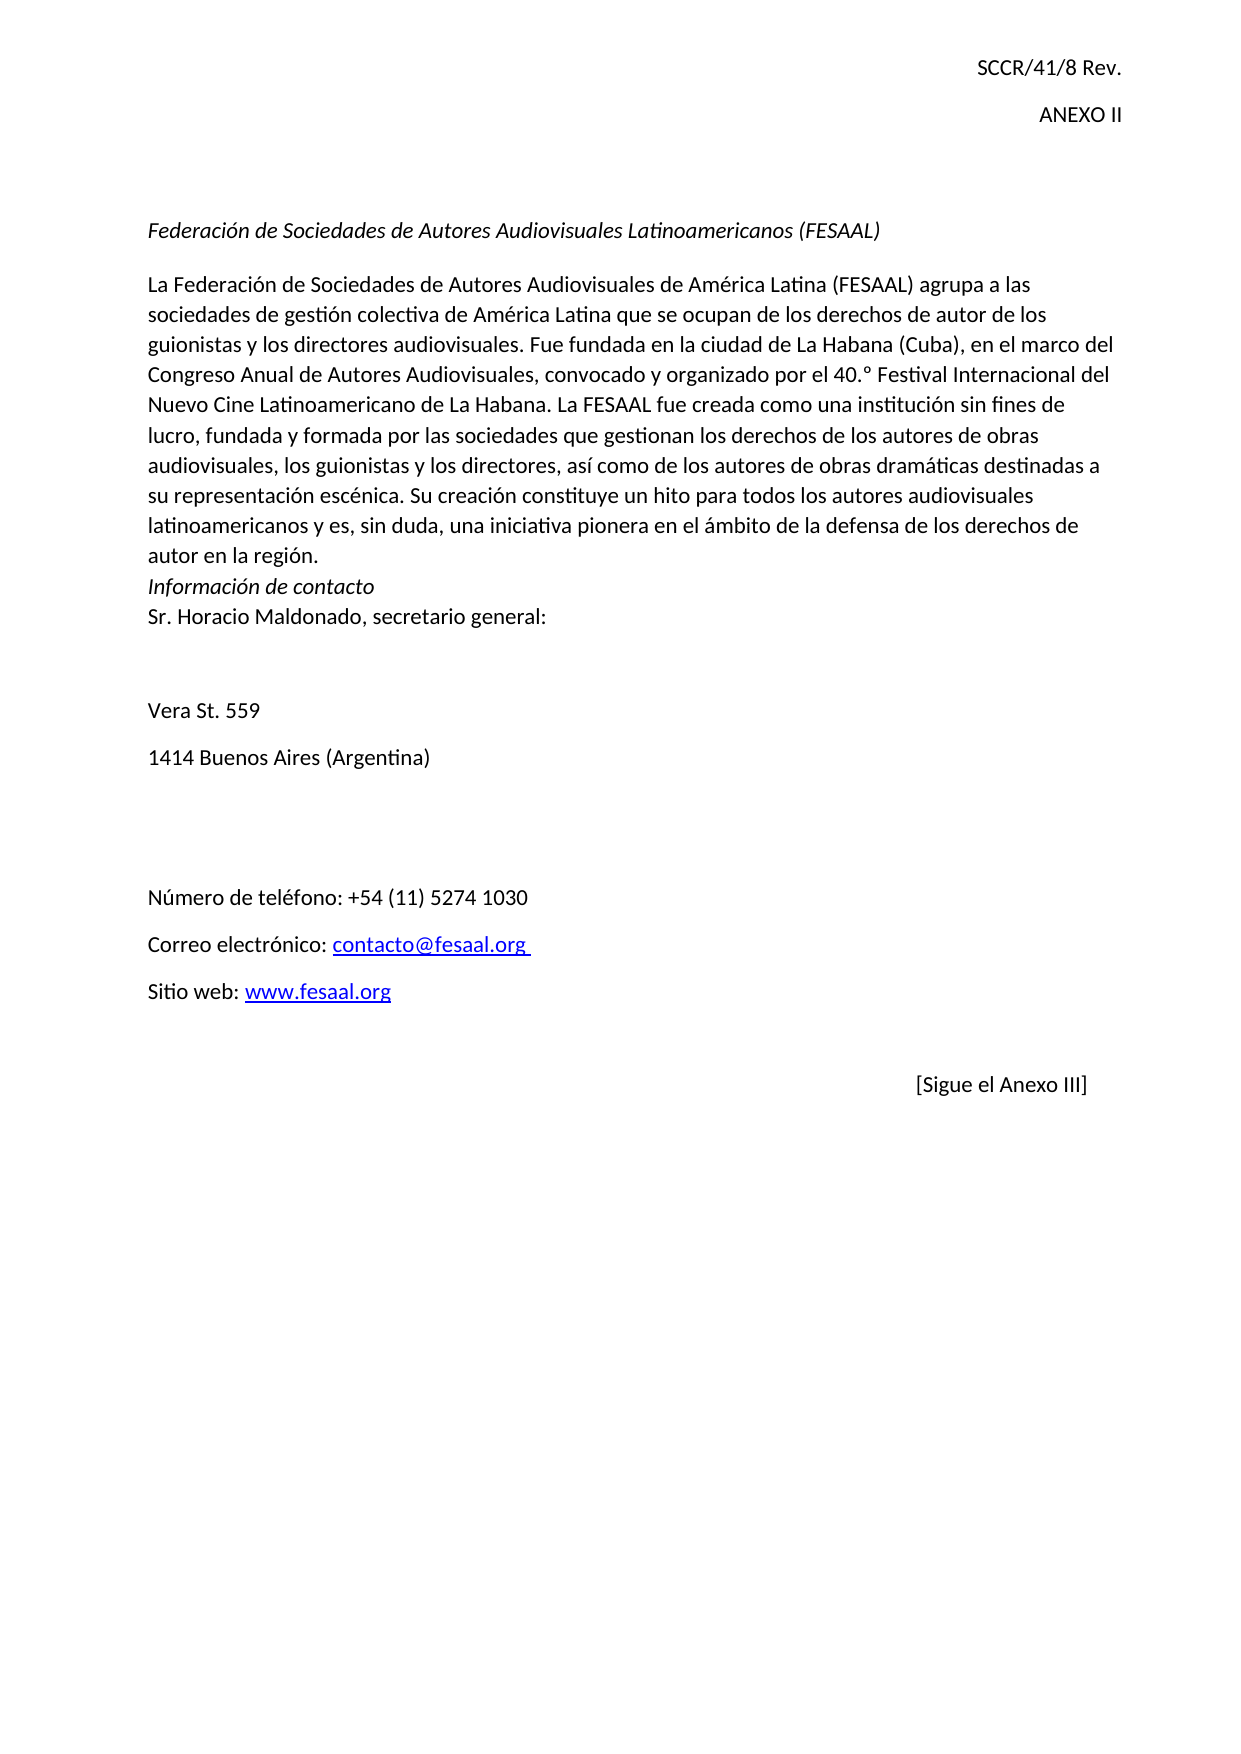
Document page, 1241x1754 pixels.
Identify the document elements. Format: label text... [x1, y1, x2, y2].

text Correo electrónico: contacto@fesaal.org [148, 930, 1122, 958]
text 1414 Buenos Aires (Argentina) [148, 743, 1122, 771]
text La Federación de Sociedades de Autores Audiovisuales de América Latina (FESAAL) agrupa a las sociedades de gestión colectiva de América Latina que se ocupan de los derechos de autor de los guionistas y los directores audiovisuales. Fue fundada en la ciudad de La Habana (Cuba), en el marco del Congreso Anual de Autores Audiovisuales, convocado y organizado por el 40.º Festival Internacional del Nuevo Cine Latinoamericano de La Habana. La FESAAL fue creada como una institución sin fines de lucro, fundada y formada por las sociedades que gestionan los derechos de los autores de obras audiovisuales, los guionistas y los directores, así como de los autores de obras dramáticas destinadas a su representación escénica. Su creación constituye un hito para todos los autores audiovisuales latinoamericanos y es, sin duda, una iniciativa pionera en el ámbito de la defensa de los derechos de autor en la región. [148, 270, 1122, 569]
text Información de contacto [148, 572, 1122, 600]
text Sitio web: www.fesaal.org [148, 977, 1122, 1005]
text Sr. Horacio Maldonado, secretario general: [148, 602, 1122, 630]
subtitle Federación de Sociedades de Autores Audiovisuales Latinoamericanos (FESAAL) [148, 217, 1122, 244]
text Vera St. 559 [148, 696, 1122, 724]
text [Sigue el Anexo III] [887, 1070, 1122, 1098]
text Número de teléfono: +54 (11) 5274 1030 [148, 883, 1122, 911]
